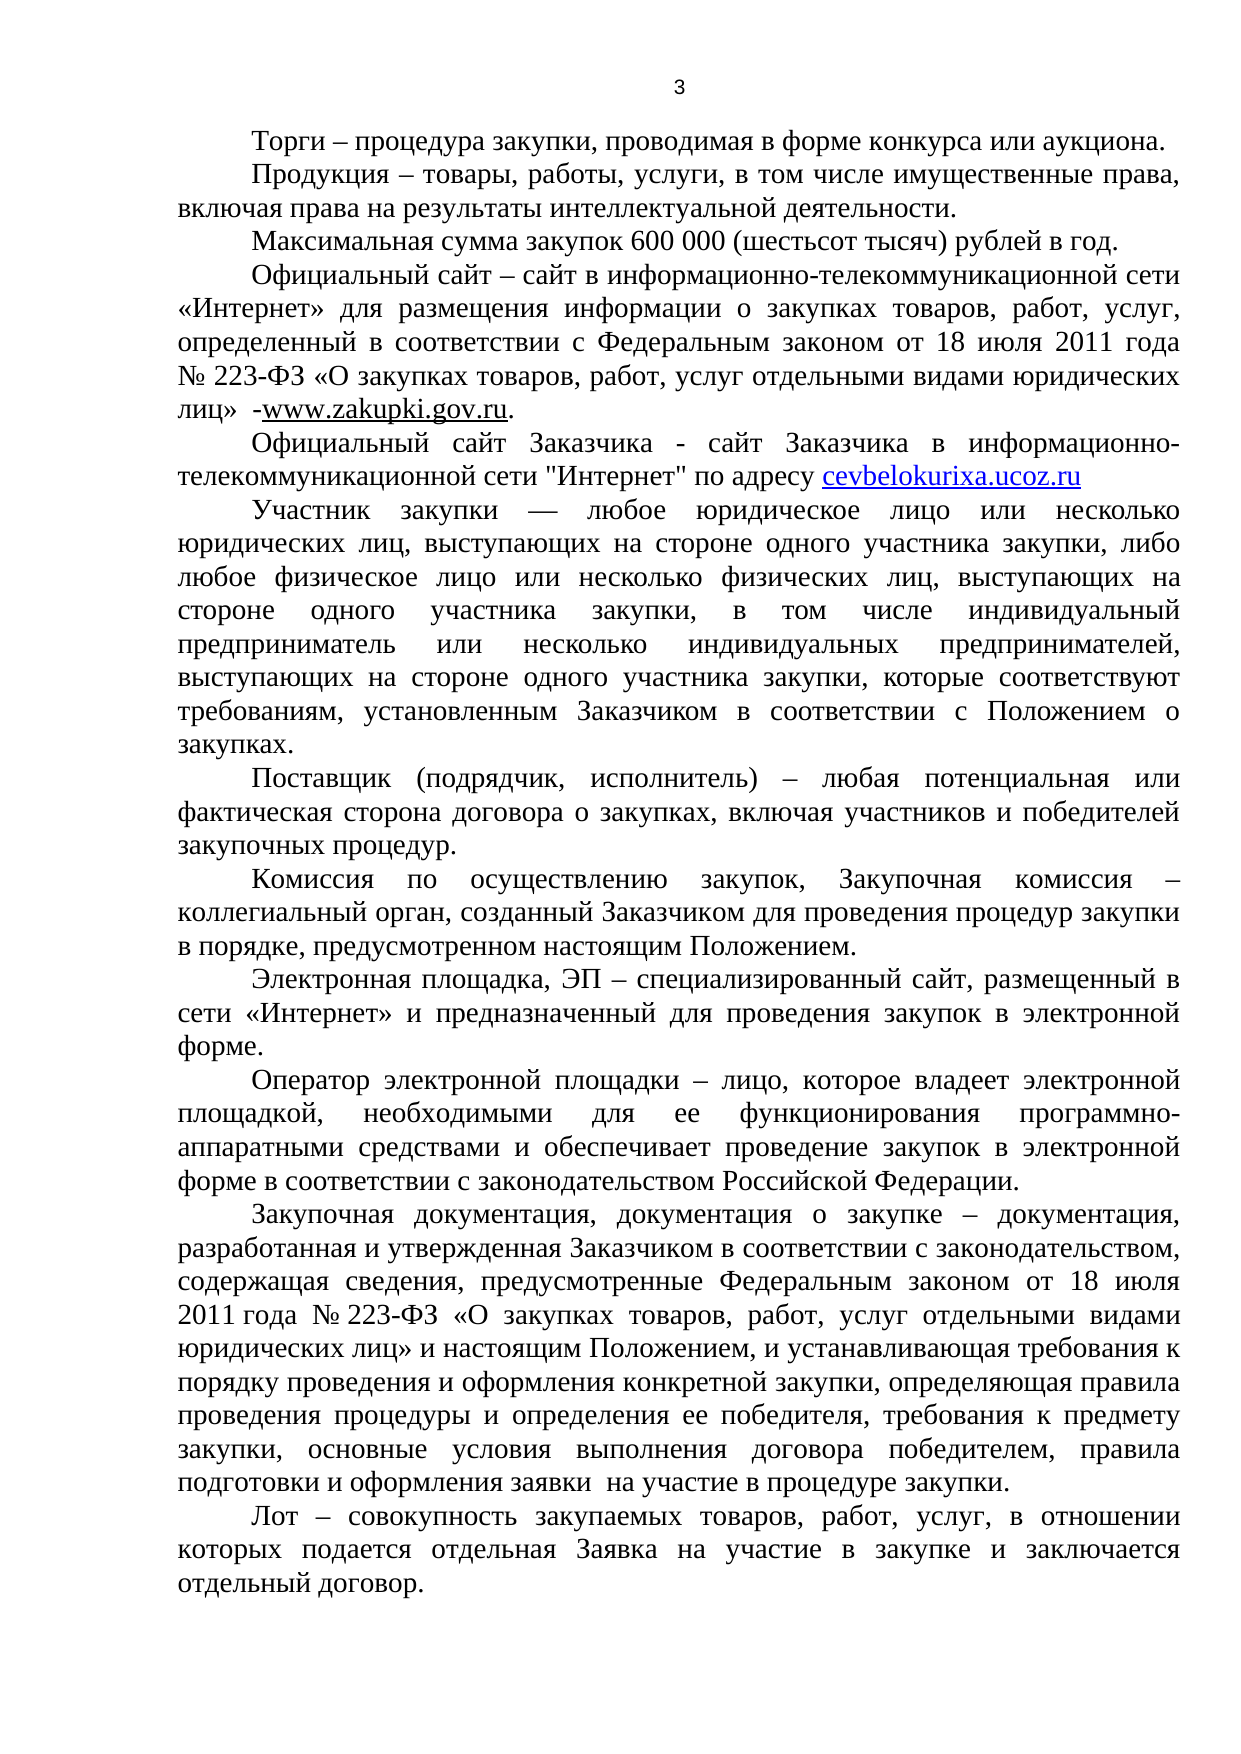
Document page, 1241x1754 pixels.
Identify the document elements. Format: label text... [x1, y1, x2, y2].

text Электронная площадка, ЭП – специализированный сайт, размещенный в сети «Интернет» и предназначенный для проведения закупок в электронной форме. [177, 961, 1181, 1062]
text Официальный сайт Заказчика - сайт Заказчика в информационно-телекоммуникационной сети "Интернет" по адресу cevbelokurixa.ucoz.ru [177, 425, 1181, 492]
text Поставщик (подрядчик, исполнитель) – любая потенциальная или фактическая сторона договора о закупках, включая участников и победителей закупочных процедур. [177, 760, 1181, 861]
text Торги – процедура закупки, проводимая в форме конкурса или аукциона. [177, 123, 1181, 156]
text Оператор электронной площадки – лицо, которое владеет электронной площадкой, необходимыми для ее функционирования программно-аппаратными средствами и обеспечивает проведение закупок в электронной форме в соответствии с законодательством Российской Федерации. [177, 1062, 1181, 1196]
text Максимальная сумма закупок 600 000 (шестьсот тысяч) рублей в год. [177, 223, 1181, 257]
text Комиссия по осуществлению закупок, Закупочная комиссия – коллегиальный орган, созданный Заказчиком для проведения процедур закупки в порядке, предусмотренном настоящим Положением. [177, 861, 1181, 961]
text Продукция – товары, работы, услуги, в том числе имущественные права, включая права на результаты интеллектуальной деятельности. [177, 156, 1181, 223]
text Лот – совокупность закупаемых товаров, работ, услуг, в отношении которых подается отдельная Заявка на участие в закупке и заключается отдельный договор. [177, 1498, 1181, 1599]
text Закупочная документация, документация о закупке – документация, разработанная и утвержденная Заказчиком в соответствии с законодательством, содержащая сведения, предусмотренные Федеральным законом от 18 июля № 223-ФЗ «О закупках товаров, работ, услуг отдельными видами юридических лиц» и настоящим Положением, и устанавливающая требования к порядку проведения и оформления конкретной закупки, определяющая правила проведения процедуры и определения ее победителя, требования к предмету закупки, основные условия выполнения договора победителем, правила подготовки и оформления заявки на участие в процедуре закупки. [177, 1196, 1181, 1498]
text Официальный сайт – сайт в информационно-телекоммуникационной сети «Интернет» для размещения информации о закупках товаров, работ, услуг, определенный в соответствии с Федеральным законом от 18 июля № 223-ФЗ «О закупках товаров, работ, услуг отдельными видами юридических лиц» -www.zakupki.gov.ru. [177, 257, 1181, 425]
text Участник закупки — любое юридическое лицо или несколько юридических лиц, выступающих на стороне одного участника закупки, либо любое физическое лицо или несколько физических лиц, выступающих на стороне одного участника закупки, в том числе индивидуальный предприниматель или несколько индивидуальных предпринимателей, выступающих на стороне одного участника закупки, которые соответствуют требованиям, установленным Заказчиком в соответствии с Положением о закупках. [177, 492, 1181, 760]
